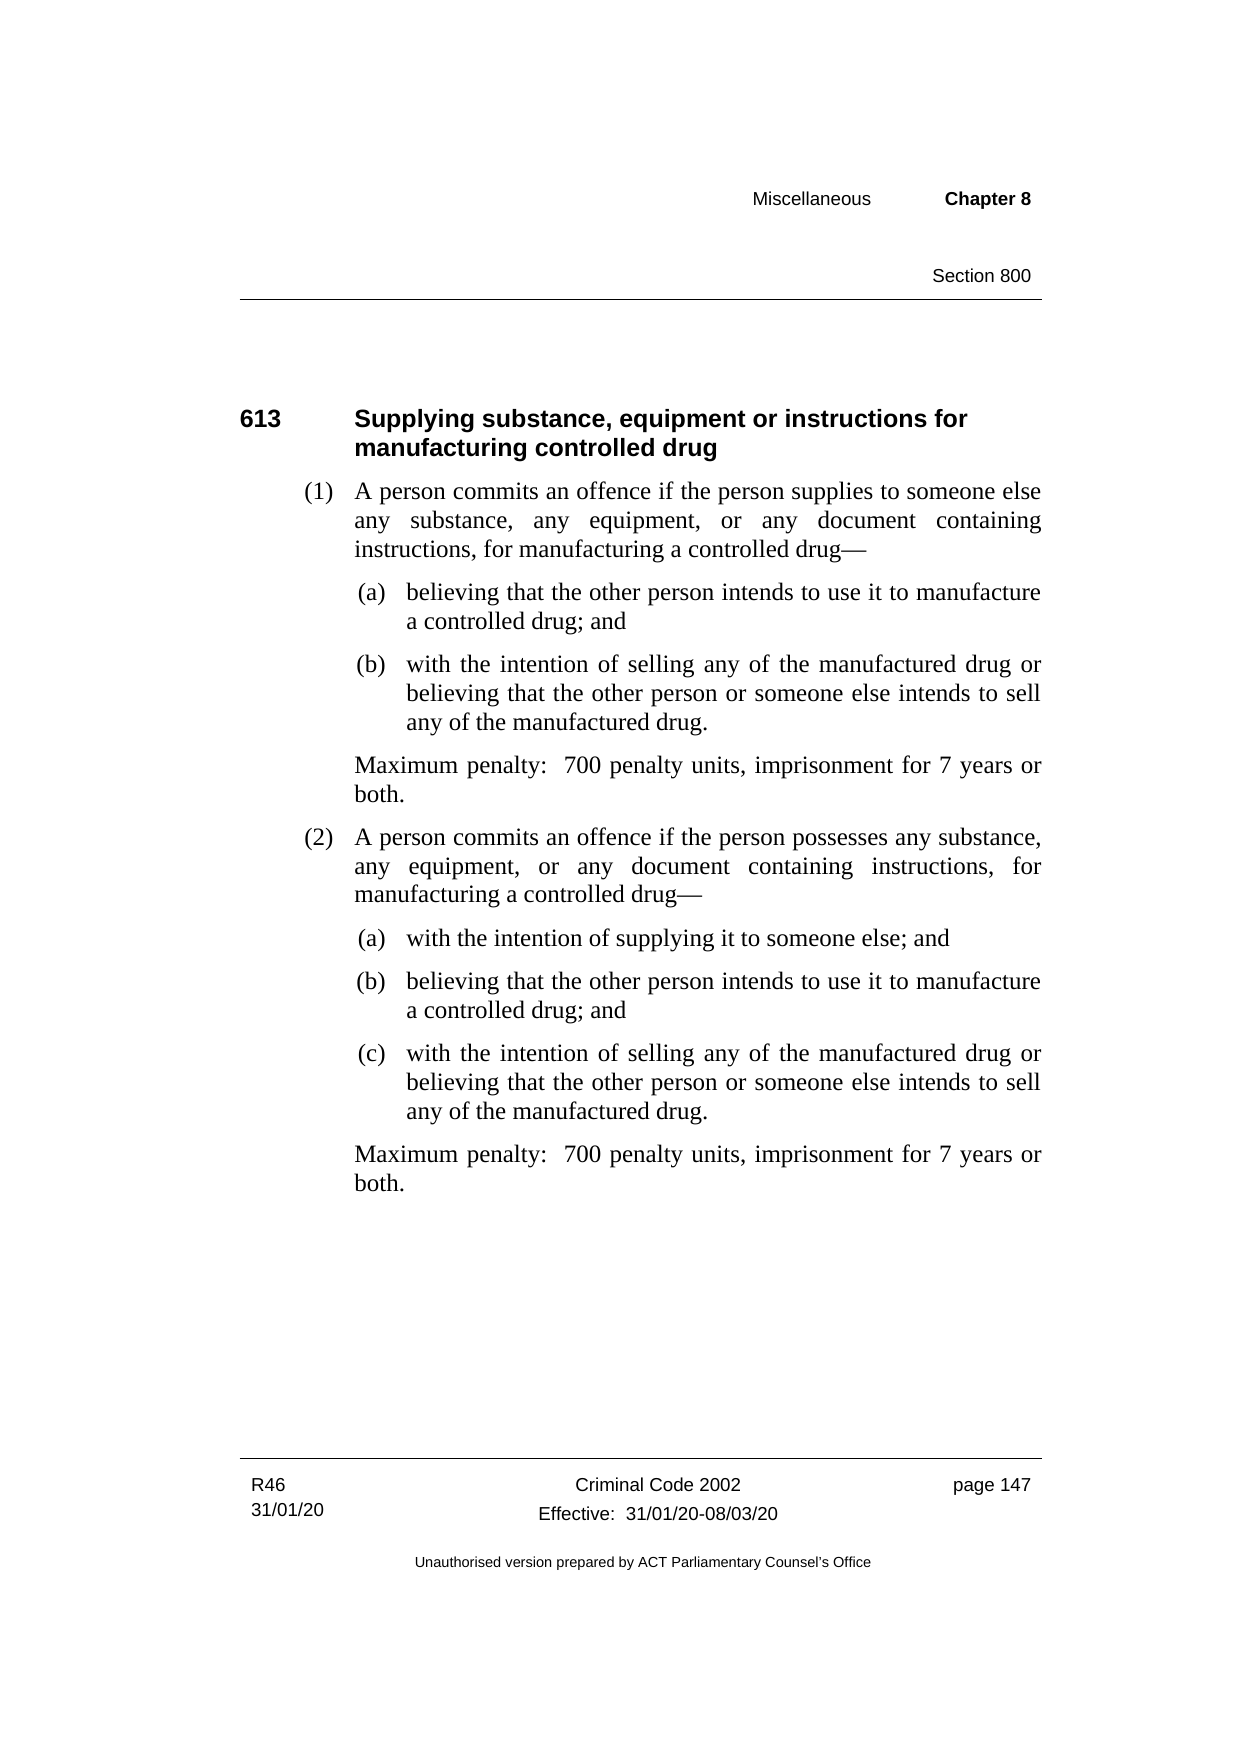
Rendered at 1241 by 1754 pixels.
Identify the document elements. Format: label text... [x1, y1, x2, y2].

text (2) A person commits an offence if the person possesses any substance, any equipment, or any document containing instructions, for manufacturing a controlled drug— [239, 822, 1042, 908]
text Maximum penalty: 700 penalty units, imprisonment for 7 years or both. [354, 750, 1042, 807]
text (1) A person commits an offence if the person supplies to someone else any substance, any equipment, or any document containing instructions, for manufacturing a controlled drug— [239, 476, 1042, 562]
text (a) with the intention of supplying it to someone else; and [239, 923, 1042, 952]
text (b) with the intention of selling any of the manufactured drug or believing that the other person or someone else intends to sell any of the manufactured drug. [239, 649, 1042, 735]
text 613 Supplying substance, equipment or instructions for manufacturing controlled drug [239, 404, 1042, 462]
text (c) with the intention of selling any of the manufactured drug or believing that the other person or someone else intends to sell any of the manufactured drug. [239, 1038, 1042, 1124]
text Maximum penalty: 700 penalty units, imprisonment for 7 years or both. [354, 1139, 1042, 1197]
text (a) believing that the other person intends to use it to manufacture a controlled drug; and [239, 577, 1042, 634]
text (b) believing that the other person intends to use it to manufacture a controlled drug; and [239, 966, 1042, 1024]
